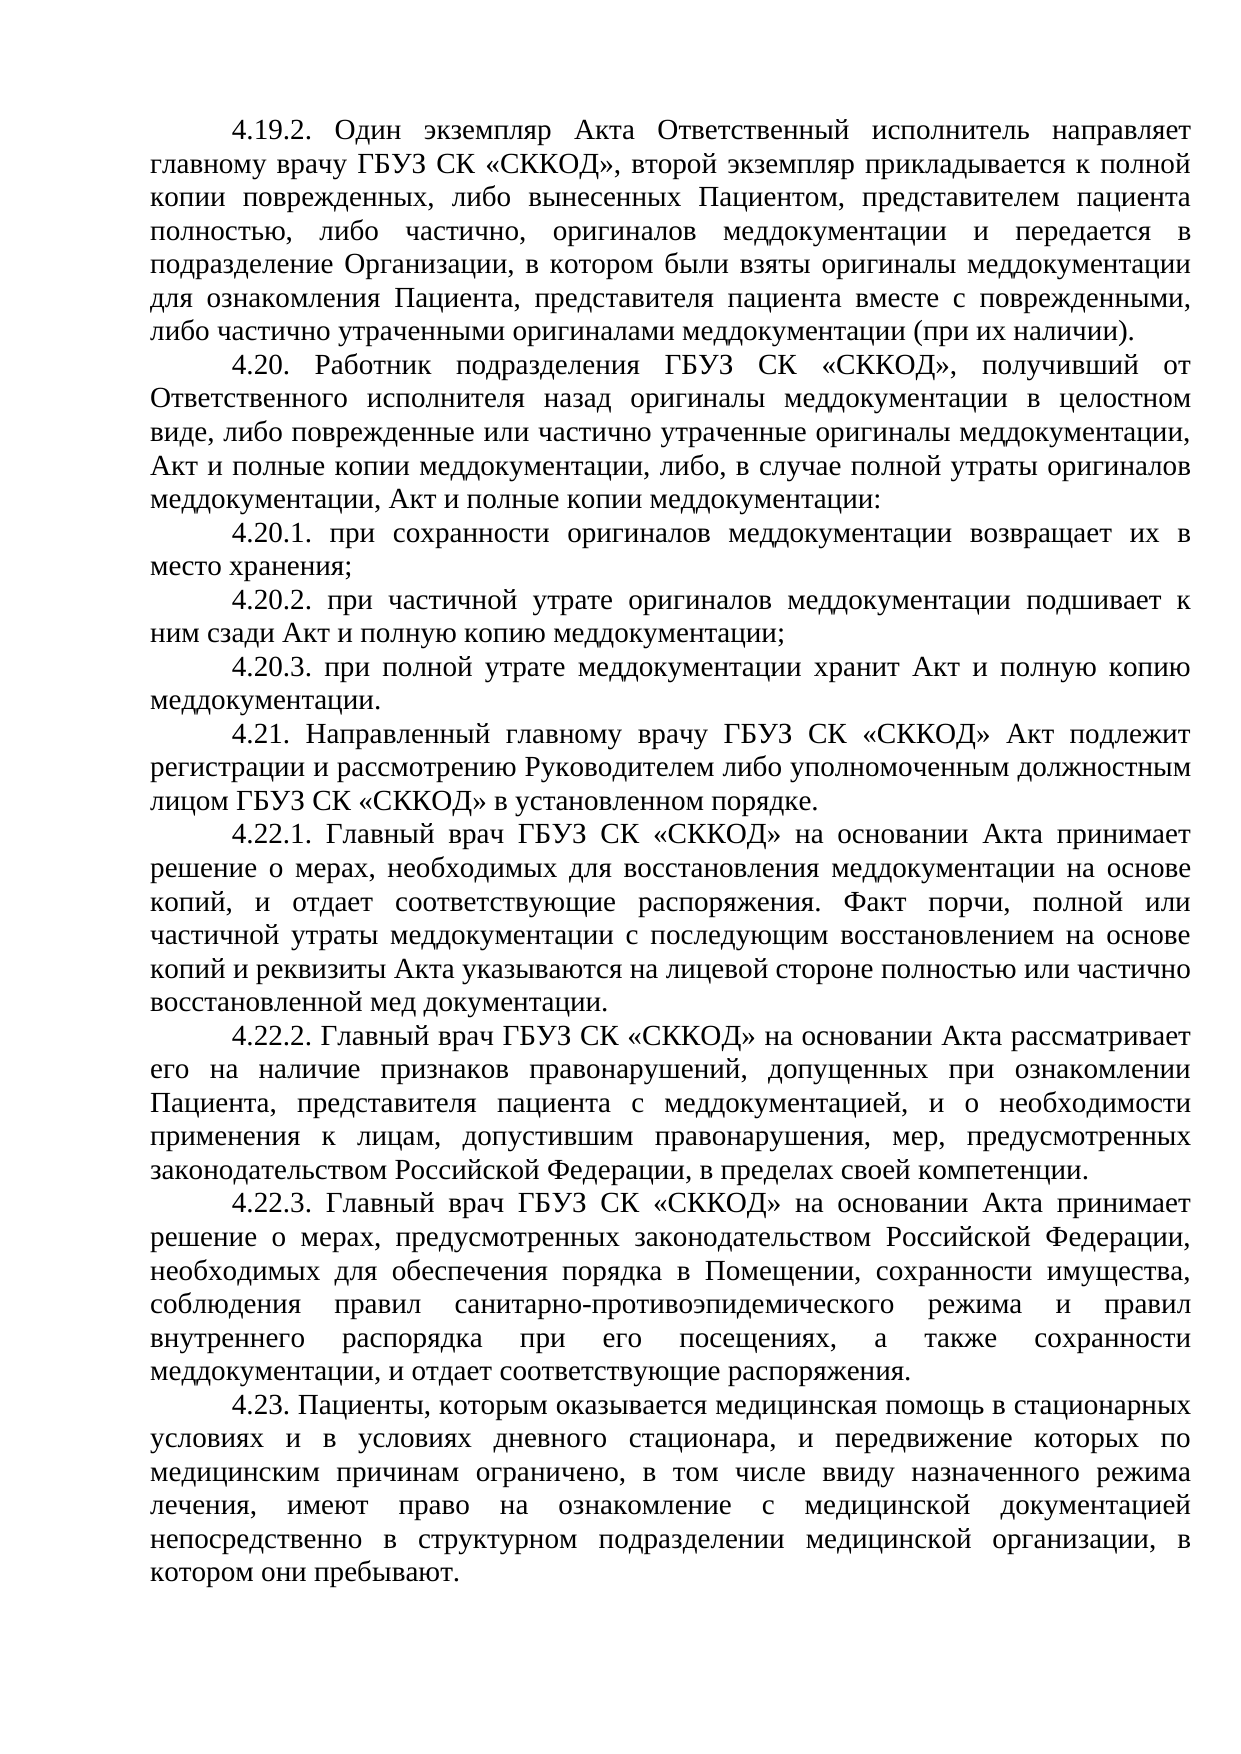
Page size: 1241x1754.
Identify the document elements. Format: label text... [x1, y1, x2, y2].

text 4.22.2. Главный врач ГБУЗ СК «СККОД» на основании Акта рассматривает его на наличие признаков правонарушений, допущенных при ознакомлении Пациента, представителя пациента с меддокументацией, и о необходимости применения к лицам, допустившим правонарушения, мер, предусмотренных законодательством Российской Федерации, в пределах своей компетенции. [150, 1018, 1192, 1186]
text 4.20.2. при частичной утрате оригиналов меддокументации подшивает к ним сзади Акт и полную копию меддокументации; [150, 582, 1192, 649]
text 4.23. Пациенты, которым оказывается медицинская помощь в стационарных условиях и в условиях дневного стационара, и передвижение которых по медицинским причинам ограничено, в том числе ввиду назначенного режима лечения, имеют право на ознакомление с медицинской документацией непосредственно в структурном подразделении медицинской организации, в котором они пребывают. [150, 1387, 1192, 1588]
text 4.21. Направленный главному врачу ГБУЗ СК «СККОД» Акт подлежит регистрации и рассмотрению Руководителем либо уполномоченным должностным лицом ГБУЗ СК «СККОД» в установленном порядке. [150, 716, 1192, 817]
text 4.20.1. при сохранности оригиналов меддокументации возвращает их в место хранения; [150, 515, 1192, 582]
text 4.22.3. Главный врач ГБУЗ СК «СККОД» на основании Акта принимает решение о мерах, предусмотренных законодательством Российской Федерации, необходимых для обеспечения порядка в Помещении, сохранности имущества, соблюдения правил санитарно-противоэпидемического режима и правил внутреннего распорядка при его посещениях, а также сохранности меддокументации, и отдает соответствующие распоряжения. [150, 1186, 1192, 1387]
text 4.20.3. при полной утрате меддокументации хранит Акт и полную копию меддокументации. [150, 649, 1192, 716]
text 4.19.2. Один экземпляр Акта Ответственный исполнитель направляет главному врачу ГБУЗ СК «СККОД», второй экземпляр прикладывается к полной копии поврежденных, либо вынесенных Пациентом, представителем пациента полностью, либо частично, оригиналов меддокументации и передается в подразделение Организации, в котором были взяты оригиналы меддокументации для ознакомления Пациента, представителя пациента вместе с поврежденными, либо частично утраченными оригиналами меддокументации (при их наличии). [150, 112, 1192, 347]
text 4.20. Работник подразделения ГБУЗ СК «СККОД», получивший от Ответственного исполнителя назад оригиналы меддокументации в целостном виде, либо поврежденные или частично утраченные оригиналы меддокументации, Акт и полные копии меддокументации, либо, в случае полной утраты оригиналов меддокументации, Акт и полные копии меддокументации: [150, 347, 1192, 515]
text 4.22.1. Главный врач ГБУЗ СК «СККОД» на основании Акта принимает решение о мерах, необходимых для восстановления меддокументации на основе копий, и отдает соответствующие распоряжения. Факт порчи, полной или частичной утраты меддокументации с последующим восстановлением на основе копий и реквизиты Акта указываются на лицевой стороне полностью или частично восстановленной мед документации. [150, 817, 1192, 1018]
